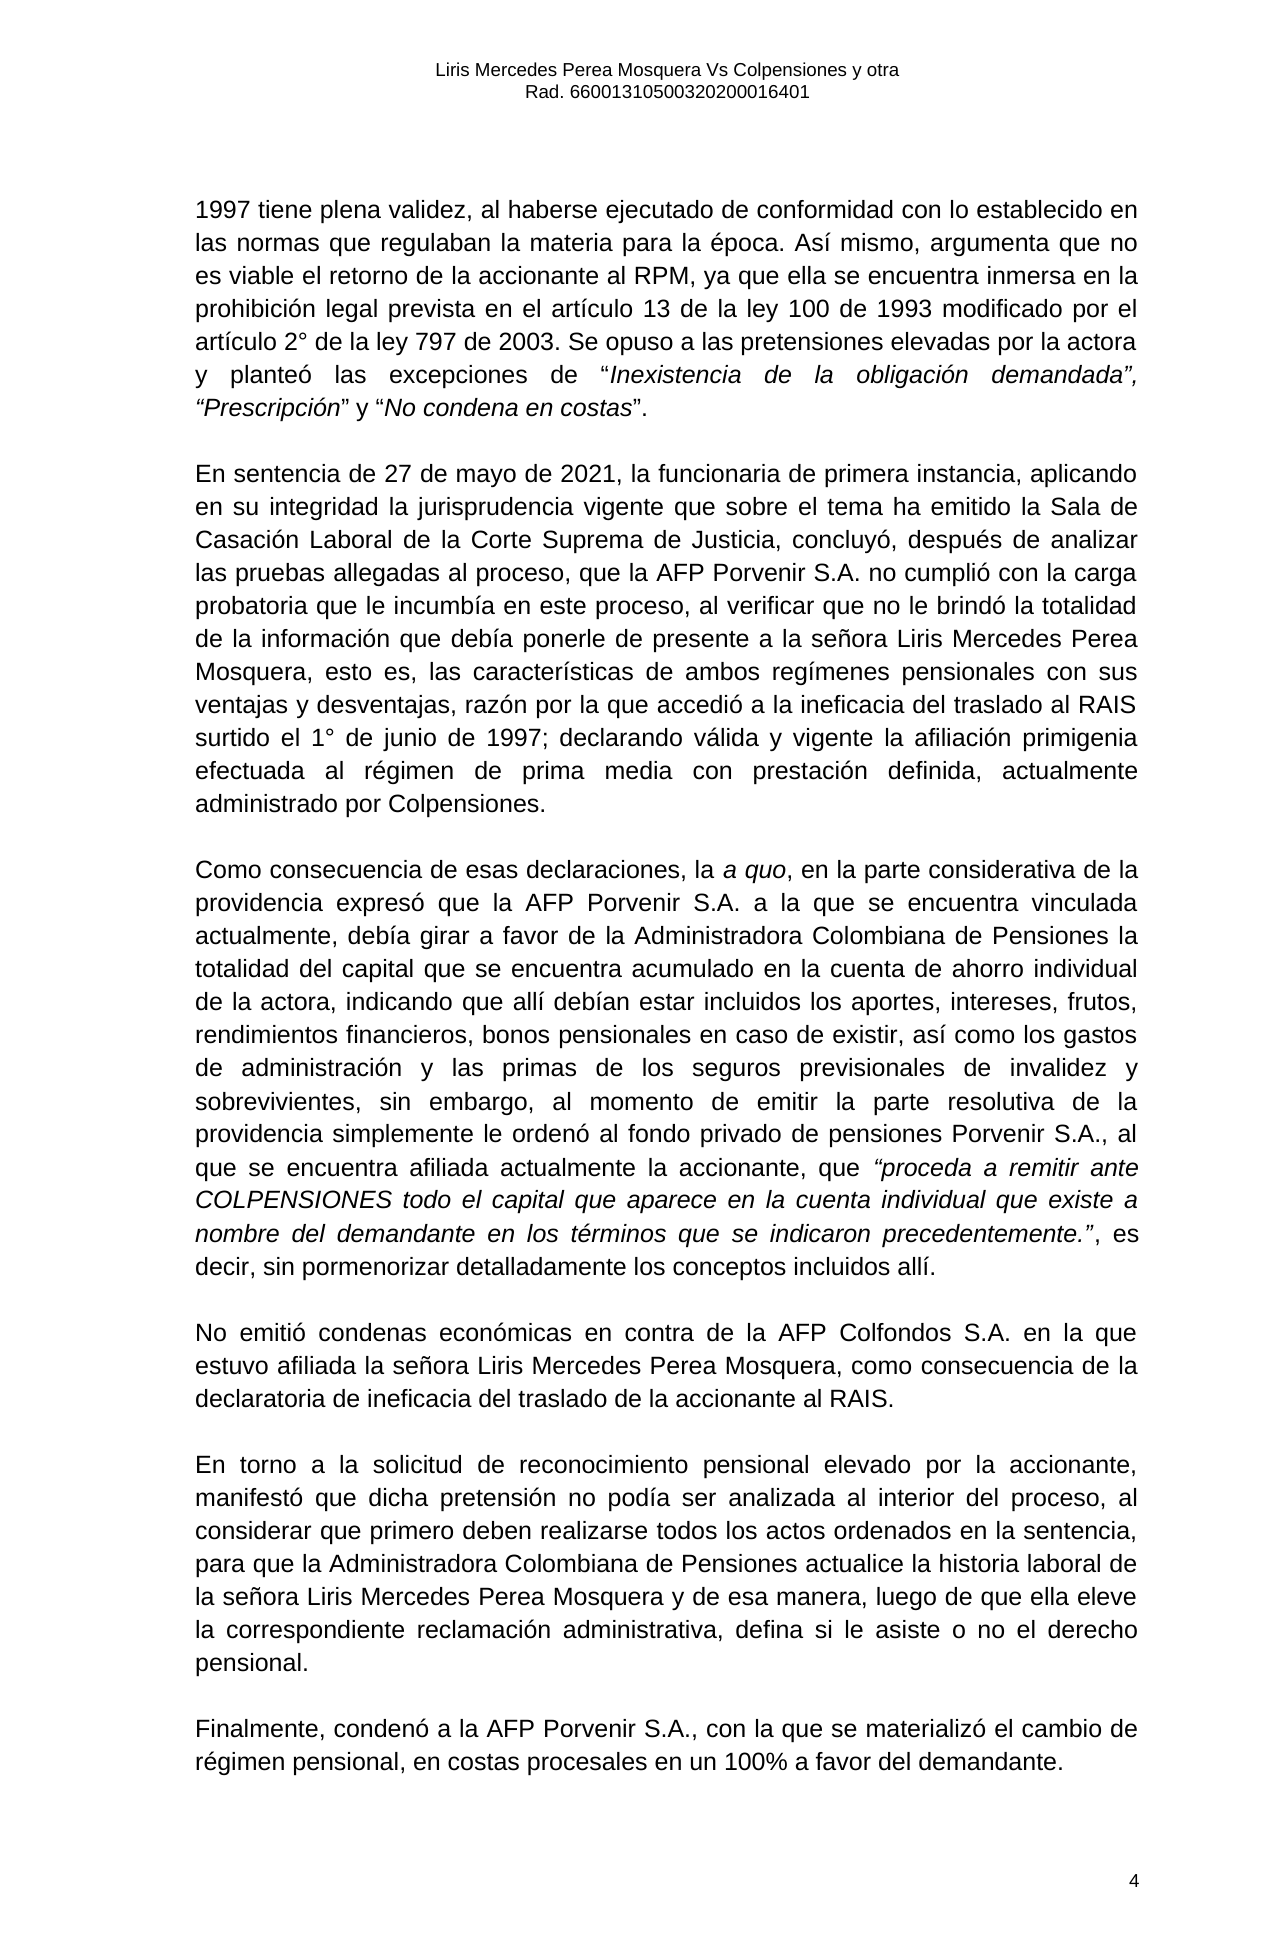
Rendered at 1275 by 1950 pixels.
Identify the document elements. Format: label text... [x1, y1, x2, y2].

text Como consecuencia de esas declaraciones, la a quo, en la parte considerativa de la providencia expresó que la AFP Porvenir S.A. a la que se encuentra vinculada actualmente, debía girar a favor de la Administradora Colombiana de Pensiones la totalidad del capital que se encuentra acumulado en la cuenta de ahorro individual de la actora, indicando que allí debían estar incluidos los aportes, intereses, frutos, rendimientos financieros, bonos pensionales en caso de existir, así como los gastos de administración y las primas de los seguros previsionales de invalidez y sobrevivientes, sin embargo, al momento de emitir la parte resolutiva de la providencia simplemente le ordenó al fondo privado de pensiones Porvenir S.A., al que se encuentra afiliada actualmente la accionante, que “proceda a remitir ante COLPENSIONES todo el capital que aparece en la cuenta individual que existe a nombre del demandante en los términos que se indicaron precedentemente.”, es decir, sin pormenorizar detalladamente los conceptos incluidos allí. [195, 855, 1139, 1280]
text Finalmente, condenó a la AFP Porvenir S.A., con la que se materializó el cambio de régimen pensional, en costas procesales en un 100% a favor del demandante. [195, 1714, 1139, 1776]
text En sentencia de 27 de mayo de 2021, la funcionaria de primera instancia, aplicando en su integridad la jurisprudencia vigente que sobre el tema ha emitido la Sala de Casación Laboral de la Corte Suprema de Justicia, concluyó, después de analizar las pruebas allegadas al proceso, que la AFP Porvenir S.A. no cumplió con la carga probatoria que le incumbía en este proceso, al verificar que no le brindó la totalidad de la información que debía ponerle de presente a la señora Liris Mercedes Perea Mosquera, esto es, las características de ambos regímenes pensionales con sus ventajas y desventajas, razón por la que accedió a la ineficacia del traslado al RAIS surtido el 1° de junio de 1997; declarando válida y vigente la afiliación primigenia efectuada al régimen de prima media con prestación definida, actualmente administrado por Colpensiones. [195, 459, 1139, 818]
text No emitió condenas económicas en contra de la AFP Colfondos S.A. en la que estuvo afiliada la señora Liris Mercedes Perea Mosquera, como consecuencia de la declaratoria de ineficacia del traslado de la accionante al RAIS. [195, 1318, 1139, 1412]
text En torno a la solicitud de reconocimiento pensional elevado por la accionante, manifestó que dicha pretensión no podía ser analizada al interior del proceso, al considerar que primero deben realizarse todos los actos ordenados en la sentencia, para que la Administradora Colombiana de Pensiones actualice la historia laboral de la señora Liris Mercedes Perea Mosquera y de esa manera, luego de que ella eleve la correspondiente reclamación administrativa, defina si le asiste o no el derecho pensional. [195, 1450, 1139, 1677]
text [195, 195, 1139, 422]
